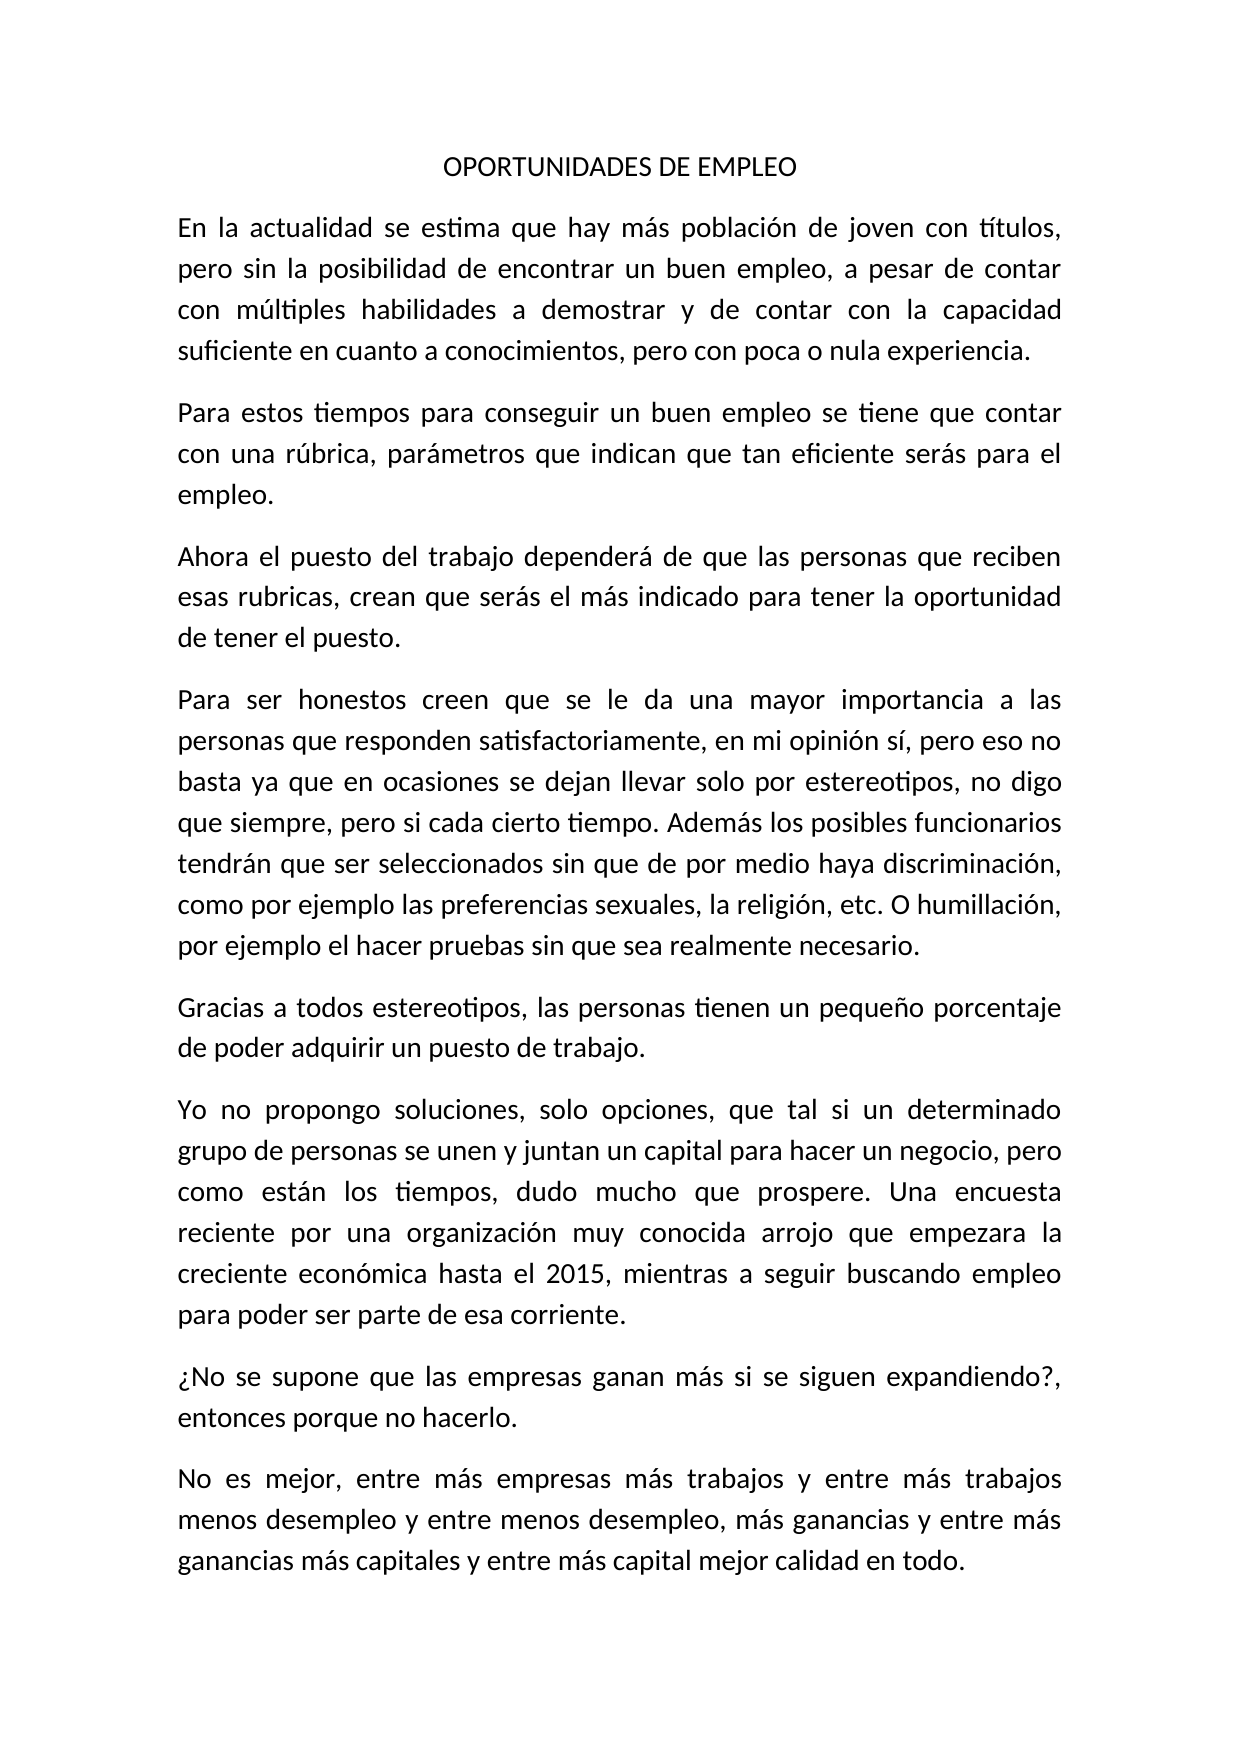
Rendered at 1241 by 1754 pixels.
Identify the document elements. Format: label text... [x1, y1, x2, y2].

text OPORTUNIDADES DE EMPLEO [177, 148, 1063, 183]
text Yo no propongo soluciones, solo opciones, que tal si un determinado grupo de personas se unen y juntan un capital para hacer un negocio, pero como están los tiempos, dudo mucho que prospere. Una encuesta reciente por una organización muy conocida arrojo que empezara la creciente económica hasta el 2015, mientras a seguir buscando empleo para poder ser parte de esa corriente. [177, 1091, 1063, 1332]
text Para ser honestos creen que se le da una mayor importancia a las personas que responden satisfactoriamente, en mi opinión sí, pero eso no basta ya que en ocasiones se dejan llevar solo por estereotipos, no digo que siempre, pero si cada cierto tiempo. Además los posibles funcionarios tendrán que ser seleccionados sin que de por medio haya discriminación, como por ejemplo las preferencias sexuales, la religión, etc. O humillación, por ejemplo el hacer pruebas sin que sea realmente necesario. [177, 681, 1063, 962]
text ¿No se supone que las empresas ganan más si se siguen expandiendo?, entonces porque no hacerlo. [177, 1358, 1063, 1434]
text En la actualidad se estima que hay más población de joven con títulos, pero sin la posibilidad de encontrar un buen empleo, a pesar de contar con múltiples habilidades a demostrar y de contar con la capacidad suficiente en cuanto a conocimientos, pero con poca o nula experiencia. [177, 209, 1063, 368]
text Gracias a todos estereotipos, las personas tienen un pequeño porcentaje de poder adquirir un puesto de trabajo. [177, 989, 1063, 1065]
text Ahora el puesto del trabajo dependerá de que las personas que reciben esas rubricas, crean que serás el más indicado para tener la oportunidad de tener el puesto. [177, 538, 1063, 655]
text No es mejor, entre más empresas más trabajos y entre más trabajos menos desempleo y entre menos desempleo, más ganancias y entre más ganancias más capitales y entre más capital mejor calidad en todo. [177, 1461, 1063, 1578]
text Para estos tiempos para conseguir un buen empleo se tiene que contar con una rúbrica, parámetros que indican que tan eficiente serás para el empleo. [177, 394, 1063, 511]
